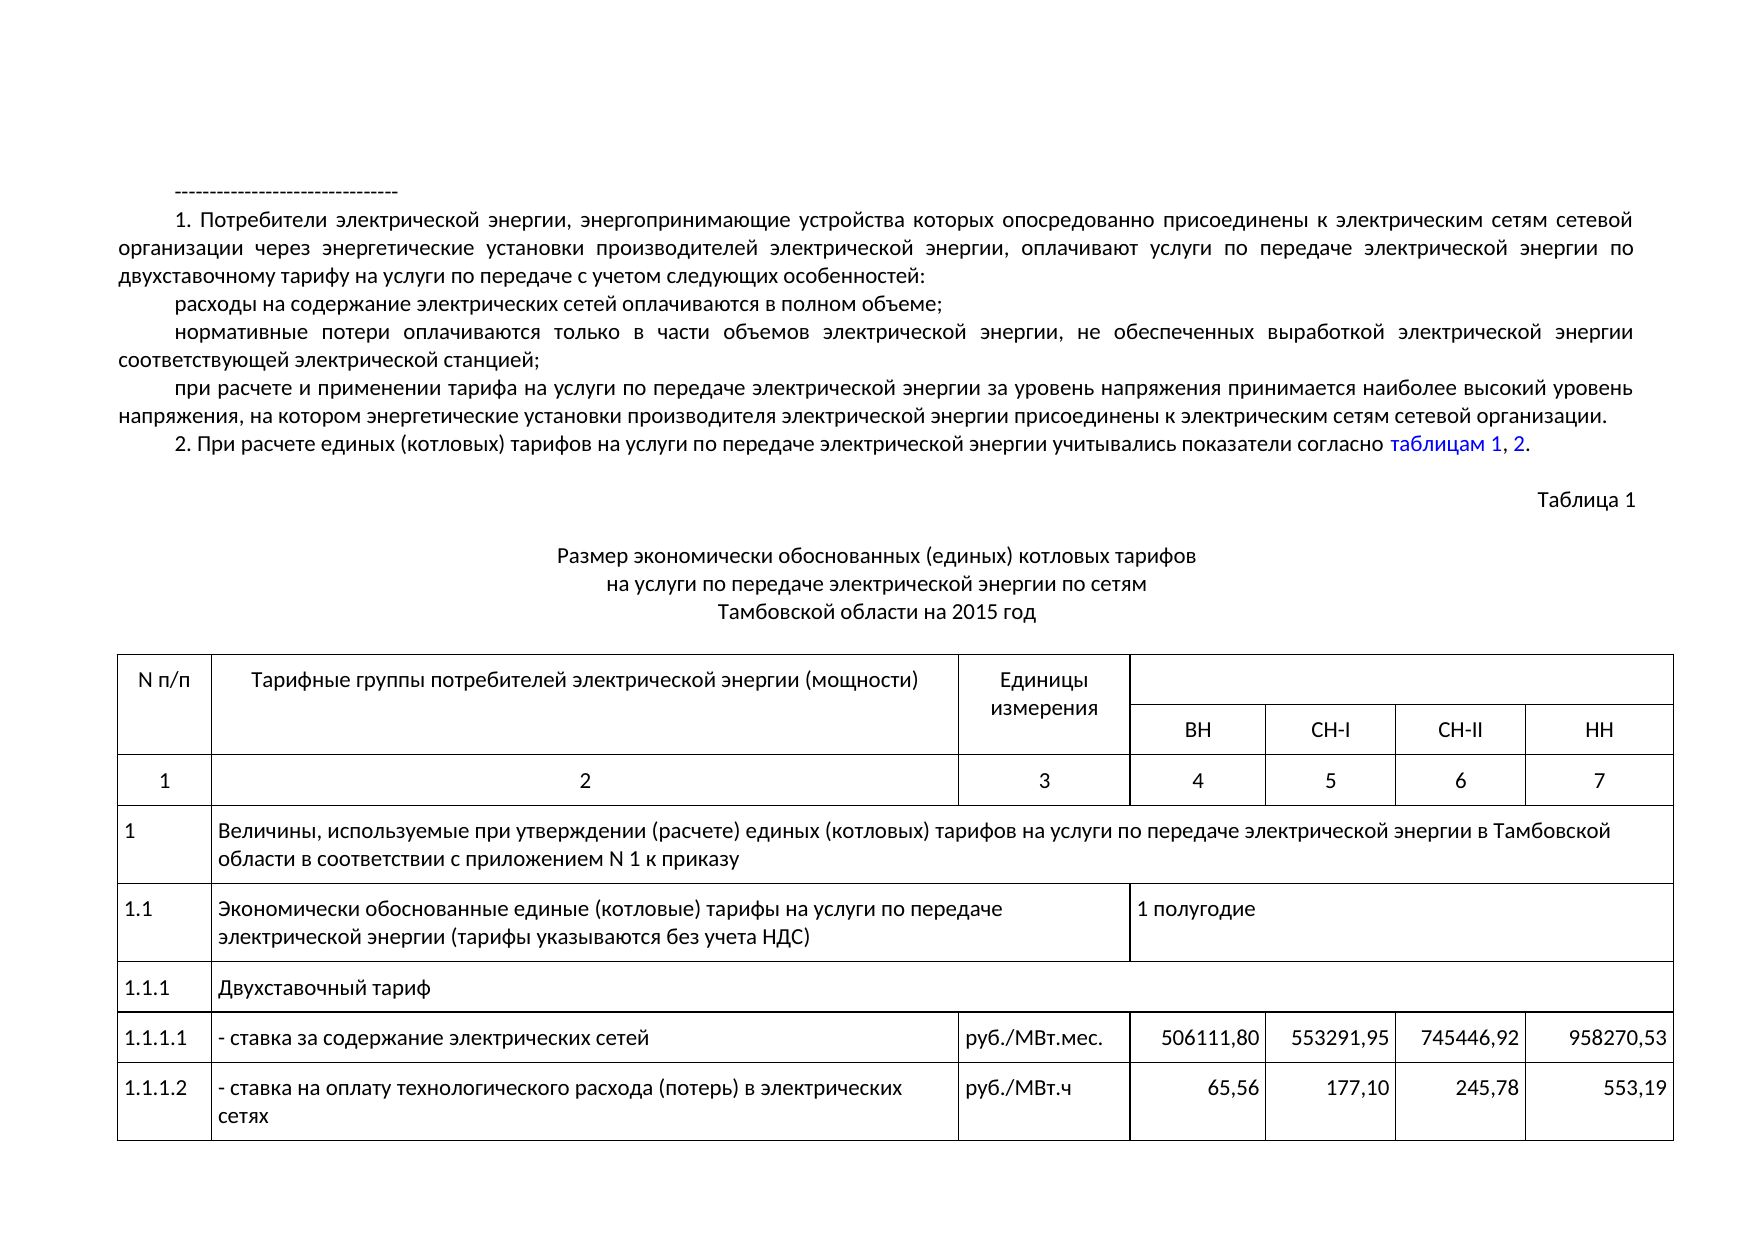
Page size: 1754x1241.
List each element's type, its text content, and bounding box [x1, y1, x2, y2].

table_cell 1 [118, 755, 211, 804]
table_header N п/п [118, 655, 211, 754]
table_cell руб./МВт.ч [959, 1063, 1129, 1140]
table_cell 6 [1396, 755, 1525, 804]
table_cell 1.1.1.2 [118, 1063, 211, 1140]
table_cell 3 [959, 755, 1129, 804]
table_cell - ставка за содержание электрических сетей [212, 1013, 958, 1062]
text Размер экономически обоснованных (единых) котловых тарифов [118, 541, 1636, 569]
table_cell - ставка на оплату технологического расхода (потерь) в электрических сетях [212, 1063, 958, 1140]
table_cell 2 [212, 755, 958, 804]
table_cell Экономически обоснованные единые (котловые) тарифы на услуги по передаче электрической энергии (тарифы указываются без учета НДС) [212, 884, 1129, 961]
table_cell 958270,53 [1526, 1013, 1673, 1062]
table_header [1131, 655, 1673, 704]
table_cell 1 [118, 806, 211, 883]
text 2. При расчете единых (котловых) тарифов на услуги по передаче электрической энергии учитывались показатели согласно таблицам 1, 2. [118, 429, 1636, 457]
text Тамбовской области на 2015 год [118, 597, 1636, 626]
table_cell 553291,95 [1266, 1013, 1395, 1062]
text при расчете и применении тарифа на услуги по передаче электрической энергии за уровень напряжения принимается наиболее высокий уровень напряжения, на котором энергетические установки производителя электрической энергии присоединены к электрическим сетям сетевой организации. [118, 373, 1636, 429]
table_cell 553,19 [1526, 1063, 1673, 1140]
table_cell 245,78 [1396, 1063, 1525, 1140]
table_cell Двухставочный тариф [212, 962, 1673, 1011]
table_cell 65,56 [1131, 1063, 1265, 1140]
table_header Тарифные группы потребителей электрической энергии (мощности) [212, 655, 958, 754]
table_cell СН-II [1396, 705, 1525, 754]
table_cell 4 [1131, 755, 1265, 804]
table_cell 1.1.1 [118, 962, 211, 1011]
text -------------------------------- [118, 177, 1636, 205]
table_cell 7 [1526, 755, 1673, 804]
table_cell ВН [1131, 705, 1265, 754]
table_cell 177,10 [1266, 1063, 1395, 1140]
table_cell НН [1526, 705, 1673, 754]
table_cell 1.1 [118, 884, 211, 961]
text нормативные потери оплачиваются только в части объемов электрической энергии, не обеспеченных выработкой электрической энергии соответствующей электрической станцией; [118, 317, 1636, 373]
table_cell 506111,80 [1131, 1013, 1265, 1062]
table_cell руб./МВт.мес. [959, 1013, 1129, 1062]
table_cell 1.1.1.1 [118, 1013, 211, 1062]
table_cell Величины, используемые при утверждении (расчете) единых (котловых) тарифов на услуги по передаче электрической энергии в Тамбовской области в соответствии с приложением N 1 к приказу [212, 806, 1673, 883]
table_cell СН-I [1266, 705, 1395, 754]
text расходы на содержание электрических сетей оплачиваются в полном объеме; [118, 289, 1636, 317]
text 1. Потребители электрической энергии, энергопринимающие устройства которых опосредованно присоединены к электрическим сетям сетевой организации через энергетические установки производителей электрической энергии, оплачивают услуги по передаче электрической энергии по двухставочному тарифу на услуги по передаче с учетом следующих особенностей: [118, 205, 1636, 289]
table_cell 745446,92 [1396, 1013, 1525, 1062]
table_cell 1 полугодие [1131, 884, 1673, 961]
text Таблица 1 [118, 485, 1636, 513]
table_cell 5 [1266, 755, 1395, 804]
text на услуги по передаче электрической энергии по сетям [118, 569, 1636, 597]
table_header Единицы измерения [959, 655, 1129, 754]
